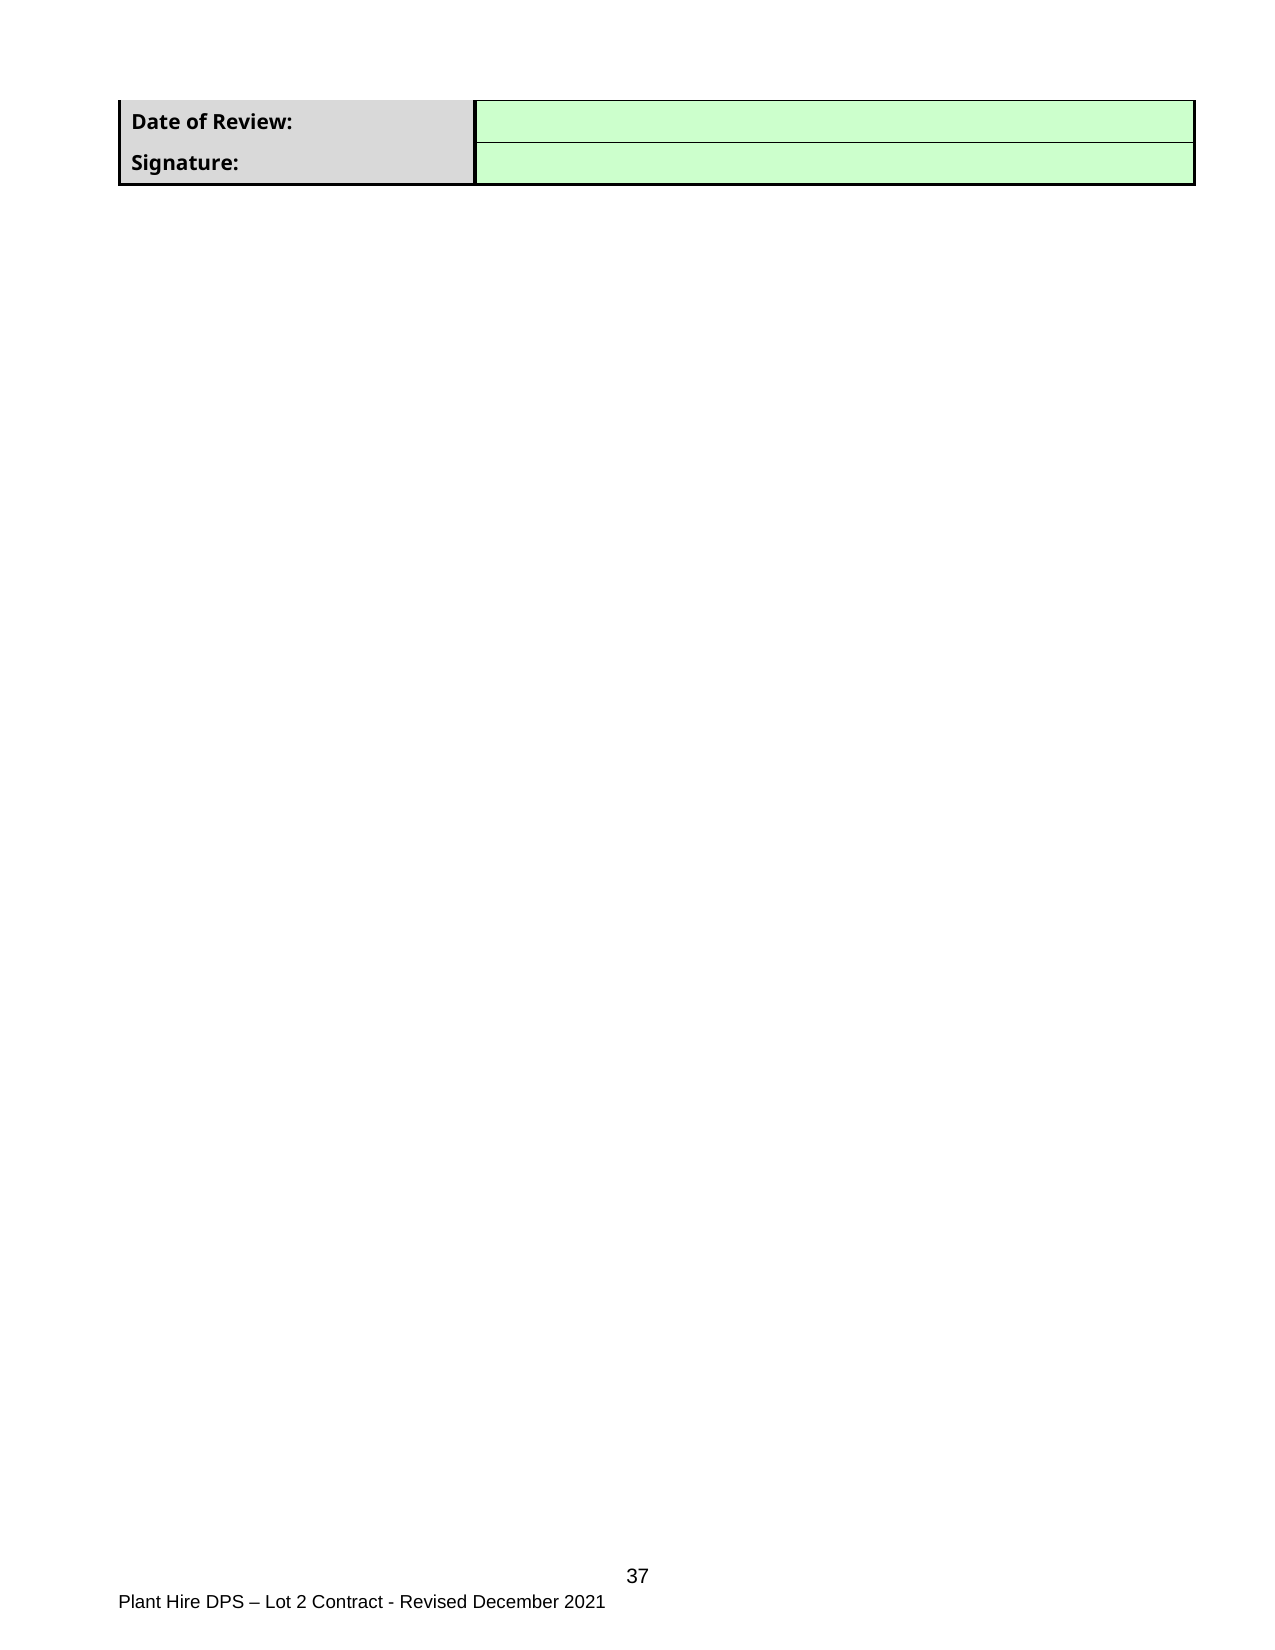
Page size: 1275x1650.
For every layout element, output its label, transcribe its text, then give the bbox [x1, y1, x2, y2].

table_cell [477, 143, 1193, 183]
table_cell [477, 101, 1193, 142]
table_cell Date of Review: [121, 100, 473, 142]
table_cell Signature: [121, 142, 473, 183]
